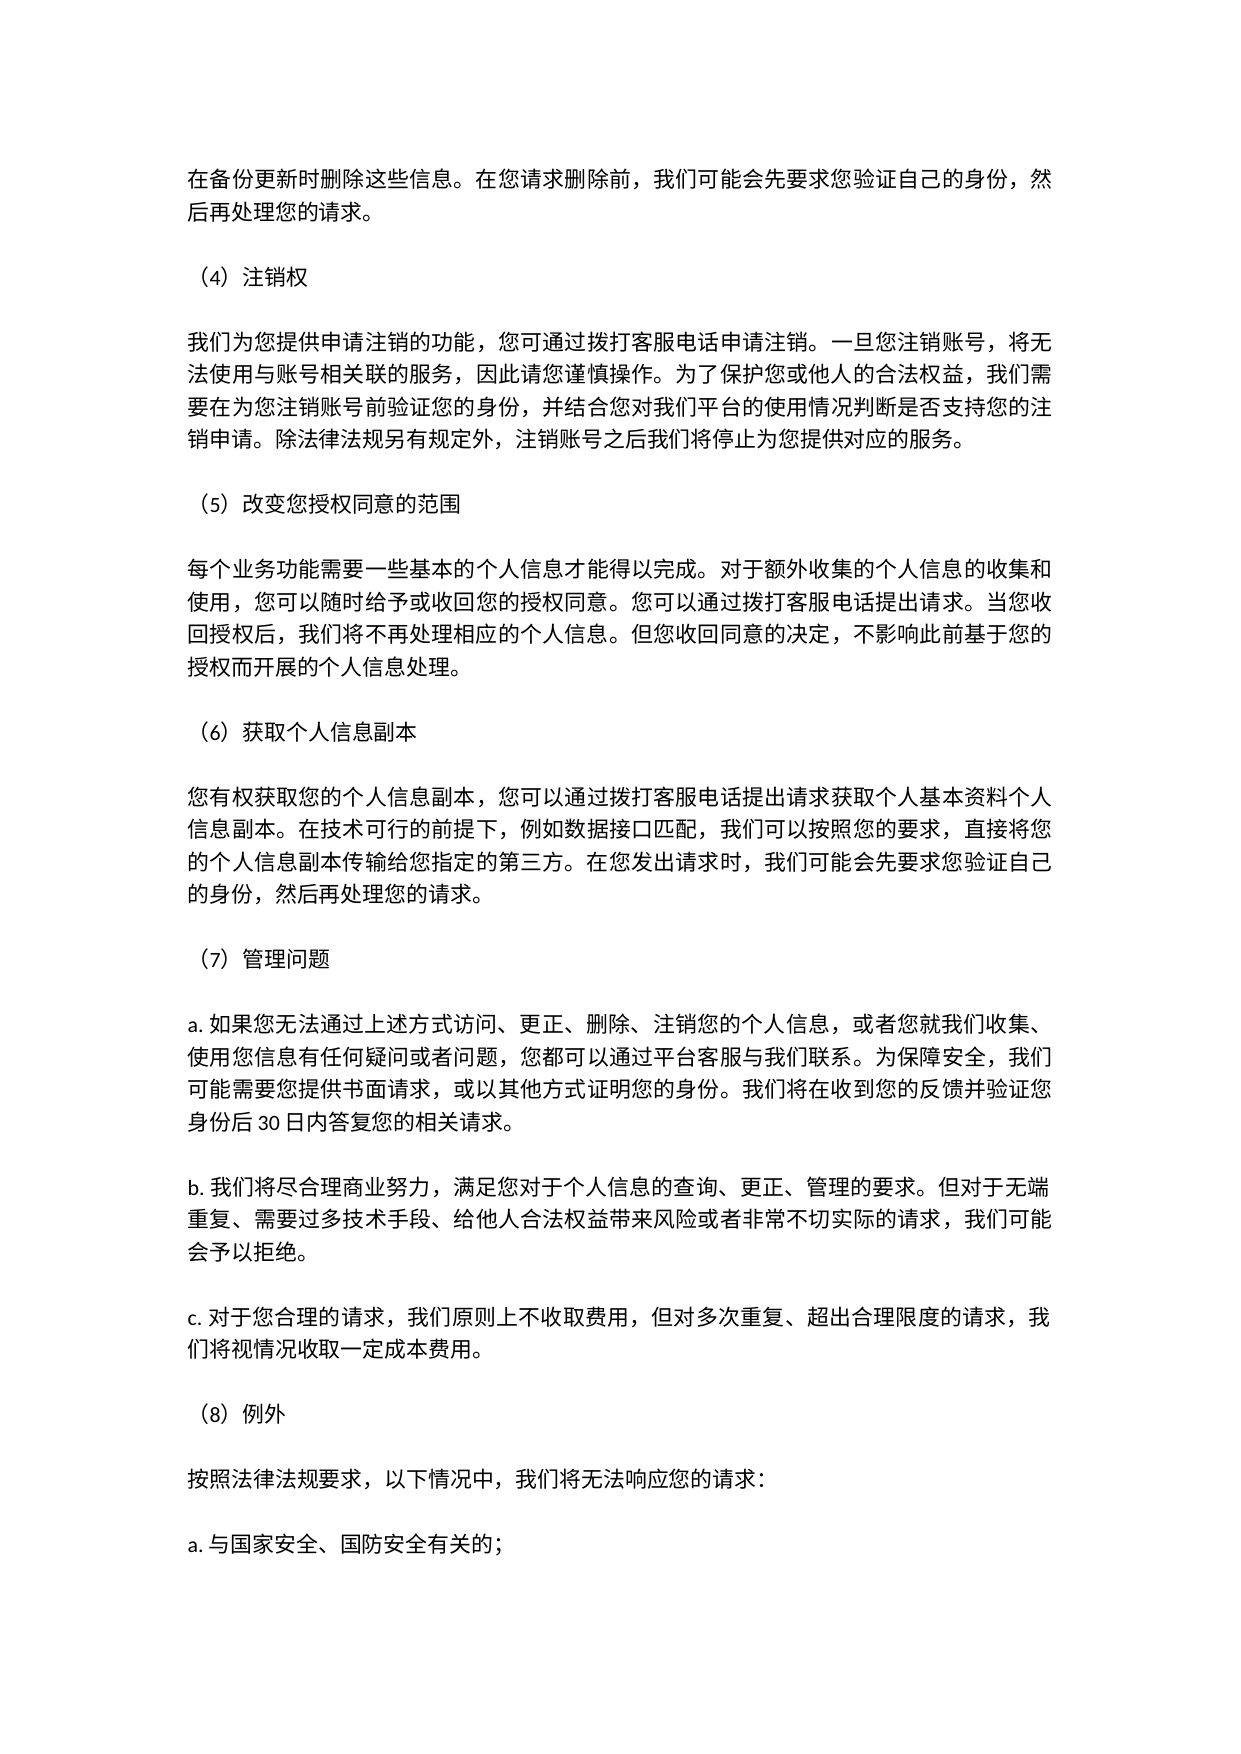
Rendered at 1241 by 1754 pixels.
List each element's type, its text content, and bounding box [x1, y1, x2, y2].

text （7）管理问题 [187, 942, 1053, 974]
text c. 对于您合理的请求，我们原则上不收取费用，但对多次重复、超出合理限度的请求，我们将视情况收取一定成本费用。 [187, 1299, 1053, 1364]
text （8）例外 [187, 1397, 1053, 1429]
text （4）注销权 [187, 259, 1053, 292]
text 按照法律法规要求，以下情况中，我们将无法响应您的请求： [187, 1462, 1053, 1494]
text （6）获取个人信息副本 [187, 714, 1053, 747]
text a. 与国家安全、国防安全有关的； [187, 1527, 1053, 1559]
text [187, 162, 1053, 227]
text 每个业务功能需要一些基本的个人信息才能得以完成。对于额外收集的个人信息的收集和使用，您可以随时给予或收回您的授权同意。您可以通过拨打客服电话提出请求。当您收回授权后，我们将不再处理相应的个人信息。但您收回同意的决定，不影响此前基于您的授权而开展的个人信息处理。 [187, 552, 1053, 682]
text a. 如果您无法通过上述方式访问、更正、删除、注销您的个人信息，或者您就我们收集、使用您信息有任何疑问或者问题，您都可以通过平台客服与我们联系。为保障安全，我们可能需要您提供书面请求，或以其他方式证明您的身份。我们将在收到您的反馈并验证您身份后30日内答复您的相关请求。 [187, 1007, 1053, 1137]
text b. 我们将尽合理商业努力，满足您对于个人信息的查询、更正、管理的要求。但对于无端重复、需要过多技术手段、给他人合法权益带来风险或者非常不切实际的请求，我们可能会予以拒绝。 [187, 1169, 1053, 1267]
text （5）改变您授权同意的范围 [187, 487, 1053, 519]
text 我们为您提供申请注销的功能，您可通过拨打客服电话申请注销。一旦您注销账号，将无法使用与账号相关联的服务，因此请您谨慎操作。为了保护您或他人的合法权益，我们需要在为您注销账号前验证您的身份，并结合您对我们平台的使用情况判断是否支持您的注销申请。除法律法规另有规定外，注销账号之后我们将停止为您提供对应的服务。 [187, 324, 1053, 454]
text 您有权获取您的个人信息副本，您可以通过拨打客服电话提出请求获取个人基本资料个人信息副本。在技术可行的前提下，例如数据接口匹配，我们可以按照您的要求，直接将您的个人信息副本传输给您指定的第三方。在您发出请求时，我们可能会先要求您验证自己的身份，然后再处理您的请求。 [187, 779, 1053, 909]
